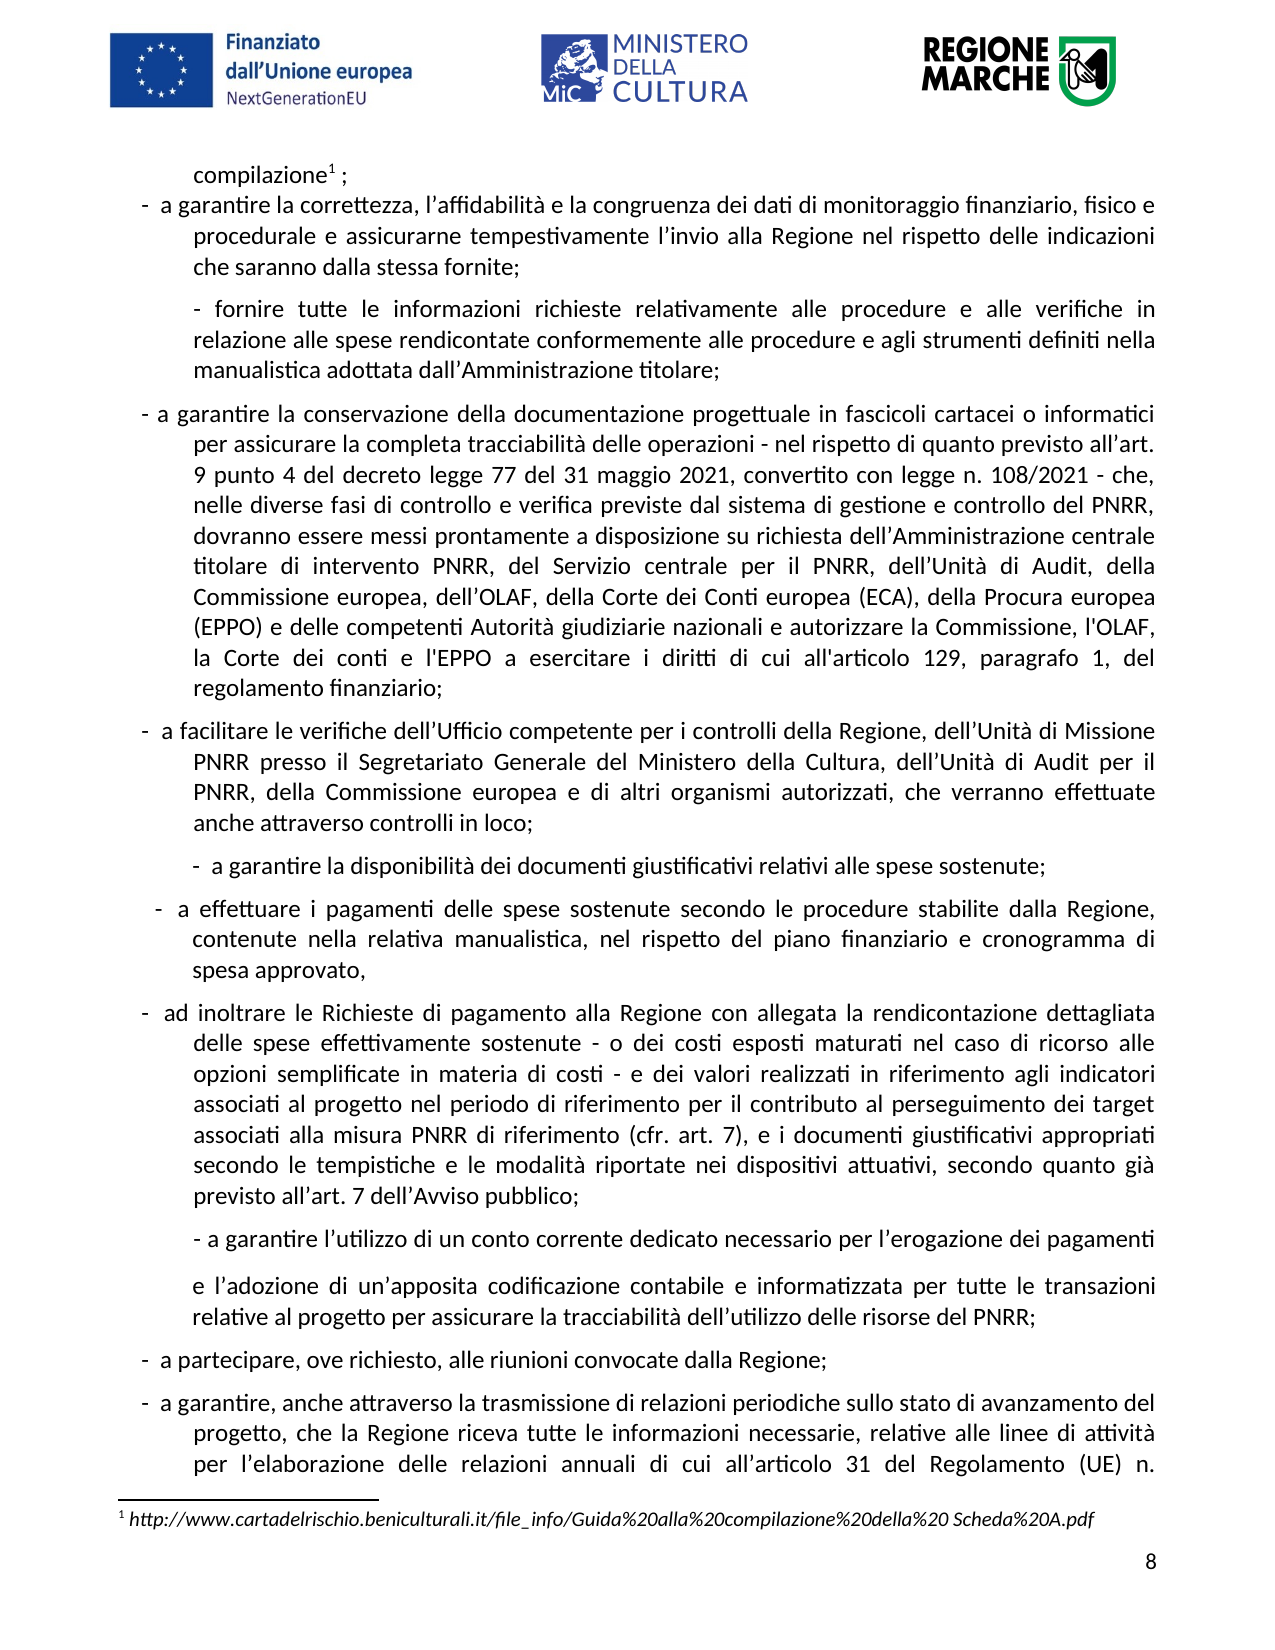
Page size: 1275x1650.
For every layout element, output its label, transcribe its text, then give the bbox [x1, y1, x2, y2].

list - a garantire la conservazione della documentazione progettuale in fascicoli cartacei o informatici per assicurare la completa tracciabilità delle operazioni - nel rispetto di quanto previsto all’art. 9 punto 4 del decreto legge 77 del 31 maggio 2021, convertito con legge n. 108/2021 - che, nelle diverse fasi di controllo e verifica previste dal sistema di gestione e controllo del PNRR, dovranno essere messi prontamente a disposizione su richiesta dell’Amministrazione centrale titolare di intervento PNRR, del Servizio centrale per il PNRR, dell’Unità di Audit, della Commissione europea, dell’OLAF, della Corte dei Conti europea (ECA), della Procura europea (EPPO) e delle competenti Autorità giudiziarie nazionali e autorizzare la Commissione, l'OLAF, la Corte dei conti e l'EPPO a esercitare i diritti di cui all'articolo 129, paragrafo 1, del regolamento finanziario; [118, 398, 1157, 703]
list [118, 1387, 1157, 1478]
picture [910, 25, 1129, 119]
list - a garantire la disponibilità dei documenti giustificativi relativi alle spese sostenute; [154, 850, 1157, 881]
picture [541, 34, 748, 102]
list - a effettuare i pagamenti delle spese sostenute secondo le procedure stabilite dalla Regione, contenute nella relativa manualistica, nel rispetto del piano finanziario e cronogramma di spesa approvato, [154, 893, 1157, 984]
text - fornire tutte le informazioni richieste relativamente alle procedure e alle verifiche in relazione alle spese rendicontate conformemente alle procedure e agli strumenti definiti nella manualistica adottata dall’Amministrazione titolare; [193, 294, 1157, 385]
list - ad inoltrare le Richieste di pagamento alla Regione con allegata la rendicontazione dettagliata delle spese effettivamente sostenute - o dei costi esposti maturati nel caso di ricorso alle opzioni semplificate in materia di costi - e dei valori realizzati in riferimento agli indicatori associati al progetto nel periodo di riferimento per il contributo al perseguimento dei target associati alla misura PNRR di riferimento (cfr. art. 7), e i documenti giustificativi appropriati secondo le tempistiche e le modalità riportate nei dispositivi attuativi, secondo quanto già previsto all’art. 7 dell’Avviso pubblico; [118, 997, 1157, 1211]
picture [99, 24, 429, 117]
list - a facilitare le verifiche dell’Ufficio competente per i controlli della Regione, dell’Unità di Missione PNRR presso il Segretariato Generale del Ministero della Cultura, dell’Unità di Audit per il PNRR, della Commissione europea e di altri organismi autorizzati, che verranno effettuate anche attraverso controlli in loco; [118, 715, 1157, 837]
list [156, 159, 1157, 189]
list - a garantire la correttezza, l’affidabilità e la congruenza dei dati di monitoraggio finanziario, fisico e procedurale e assicurarne tempestivamente l’invio alla Regione nel rispetto delle indicazioni che saranno dalla stessa fornite; [118, 189, 1157, 281]
text - a garantire l’utilizzo di un conto corrente dedicato necessario per l’erogazione dei pagamenti e l’adozione di un’apposita codificazione contabile e informatizzata per tutte le transazioni relative al progetto per assicurare la tracciabilità dell’utilizzo delle risorse del PNRR; [192, 1223, 1157, 1331]
list - a partecipare, ove richiesto, alle riunioni convocate dalla Regione; [118, 1344, 1157, 1374]
